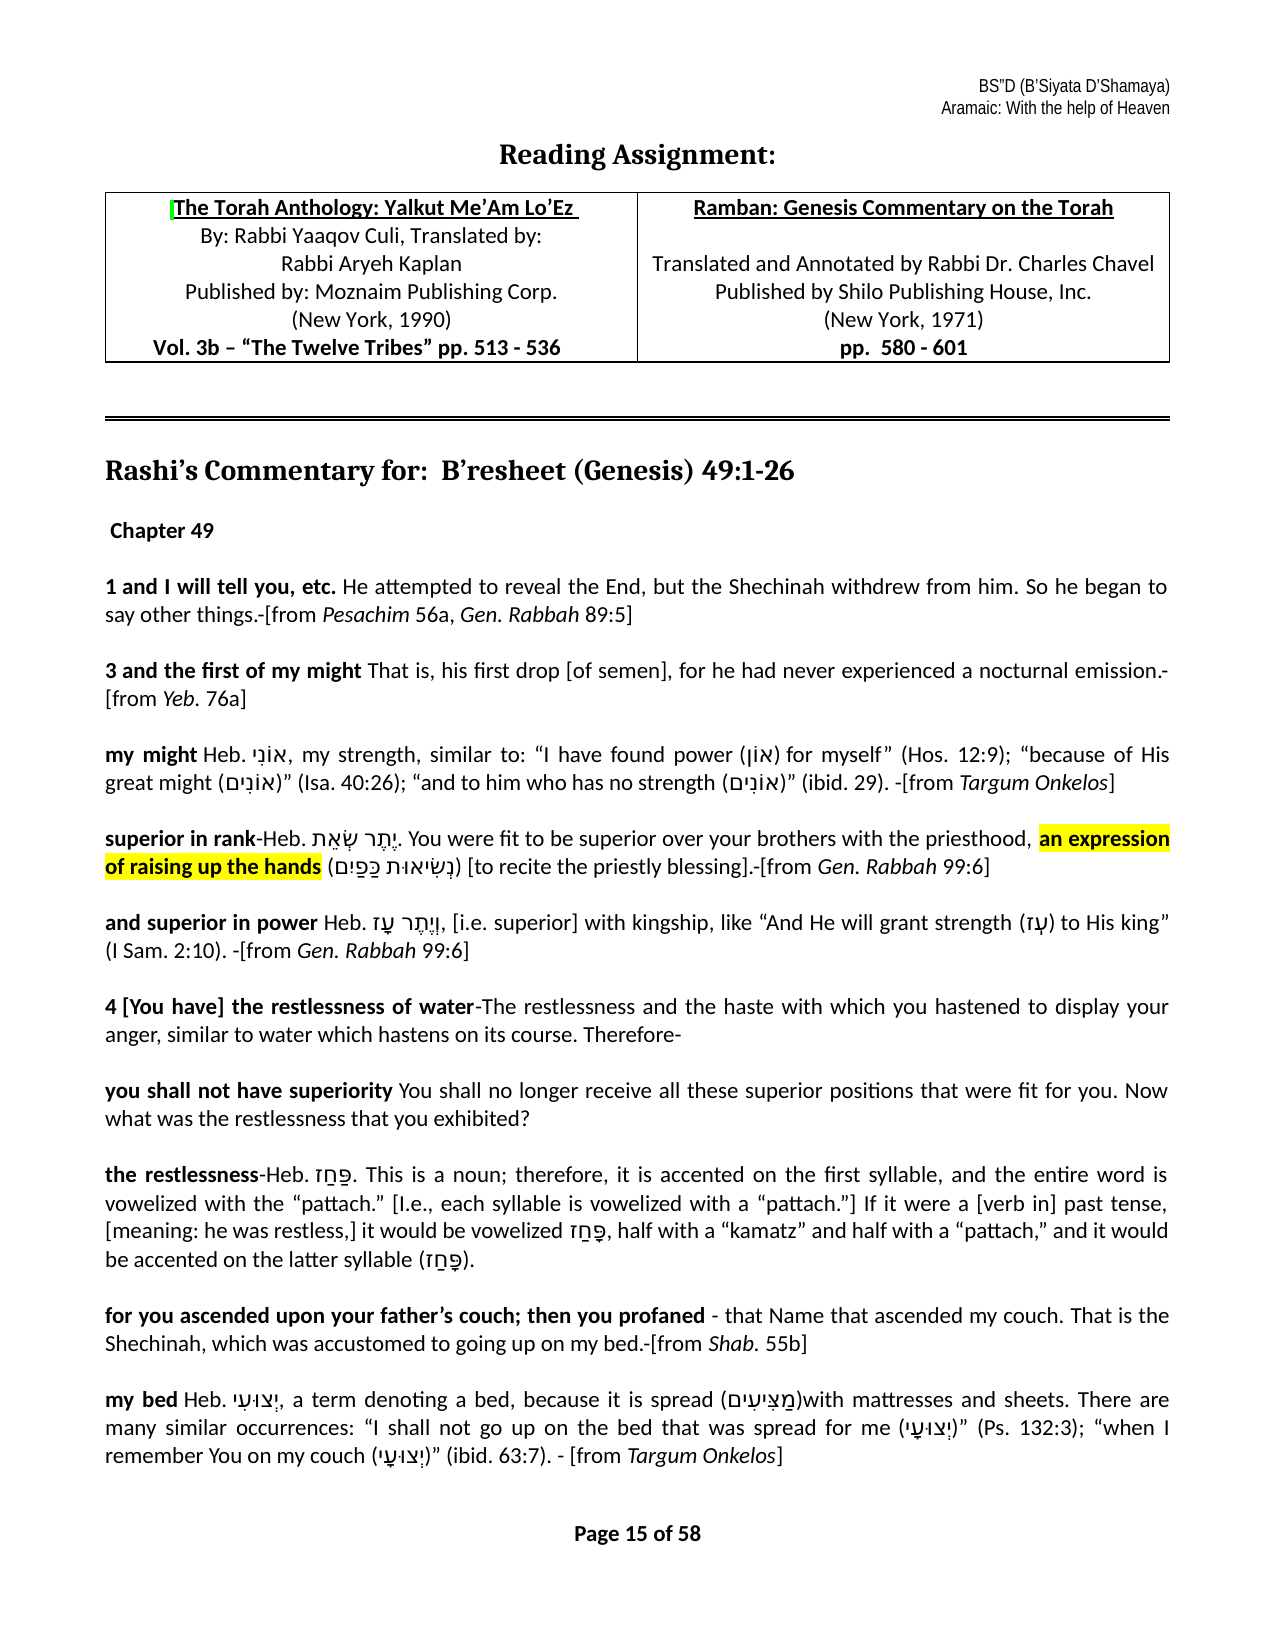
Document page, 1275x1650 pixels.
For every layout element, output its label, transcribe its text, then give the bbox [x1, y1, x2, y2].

text 1 and I will tell you, etc. He attempted to reveal the End, but the Shechinah withdrew from him. So he began to say other things.-[from Pesachim 56a, Gen. Rabbah 89:5] [105, 572, 1170, 628]
text and superior in power Heb. וְיֶתֶר עָז, [i.e. superior] with kingship, like “And He will grant strength (עֽז) to His king” (I Sam. 2:10). -[from Gen. Rabbah 99:6] [105, 908, 1170, 964]
text Reading Assignment: [105, 138, 1170, 172]
text for you ascended upon your father’s couch; then you profaned - that Name that ascended my couch. That is the Shechinah, which was accustomed to going up on my bed.-[from Shab. 55b] [105, 1301, 1170, 1357]
text 3 and the first of my might That is, his first drop [of semen], for he had never experienced a nocturnal emission.-[from Yeb. 76a] [105, 656, 1170, 712]
text 4 [You have] the restlessness of water-The restlessness and the haste with which you hastened to display your anger, similar to water which hastens on its course. Therefore- [105, 992, 1170, 1048]
text my bed Heb. יְצוּעִי, a term denoting a bed, because it is spread (מַצִּיעִים)with mattresses and sheets. There are many similar occurrences: “I shall not go up on the bed that was spread for me (יְצוּעָי)” (Ps. 132:3); “when I remember You on my couch (יְצוּעָי)” (ibid. 63:7). - [from Targum Onkelos] [105, 1385, 1170, 1469]
text superior in rank-Heb. יֶתֶר שְׂאֵת. You were fit to be superior over your brothers with the priesthood, an expression of raising up the hands (נְשִׂיאוּת כַּפַיִם) [to recite the priestly blessing].-[from Gen. Rabbah 99:6] [105, 824, 1170, 880]
table_header Ramban: Genesis Commentary on the Torah Translated and Annotated by Rabbi Dr. Charles Chavel Published by Shilo Publishing House, Inc. (New York, 1971) pp. 580 - 601 [638, 193, 1169, 361]
text you shall not have superiority You shall no longer receive all these superior positions that were fit for you. Now what was the restlessness that you exhibited? [105, 1077, 1170, 1133]
text my might Heb. אוֹנִי, my strength, similar to: “I have found power (אוֹן) for myself” (Hos. 12:9); “because of His great might (אוֹנִים)” (Isa. 40:26); “and to him who has no strength (אוֹנִים)” (ibid. 29). -[from Targum Onkelos] [105, 740, 1170, 796]
table_header The Torah Anthology: Yalkut Me’Am Lo’Ez By: Rabbi Yaaqov Culi, Translated by: Rabbi Aryeh Kaplan Published by: Moznaim Publishing Corp. (New York, 1990) Vol. 3b – “The Twelve Tribes” pp. 513 - 536 [106, 193, 637, 361]
text the restlessness-Heb. פַּחַז. This is a noun; therefore, it is accented on the first syllable, and the entire word is vowelized with the “pattach.” [I.e., each syllable is vowelized with a “pattach.”] If it were a [verb in] past tense, [meaning: he was restless,] it would be vowelized פָּחַז, half with a “kamatz” and half with a “pattach,” and it would be accented on the latter syllable (פָּחַז). [105, 1161, 1170, 1273]
text Chapter 49 [105, 516, 1170, 544]
text Rashi’s Commentary for: ‎ B’resheet (Genesis) ‎‎‎‎‎‎‎‎‎‎‎‎‎49:1-26 [105, 454, 1170, 488]
